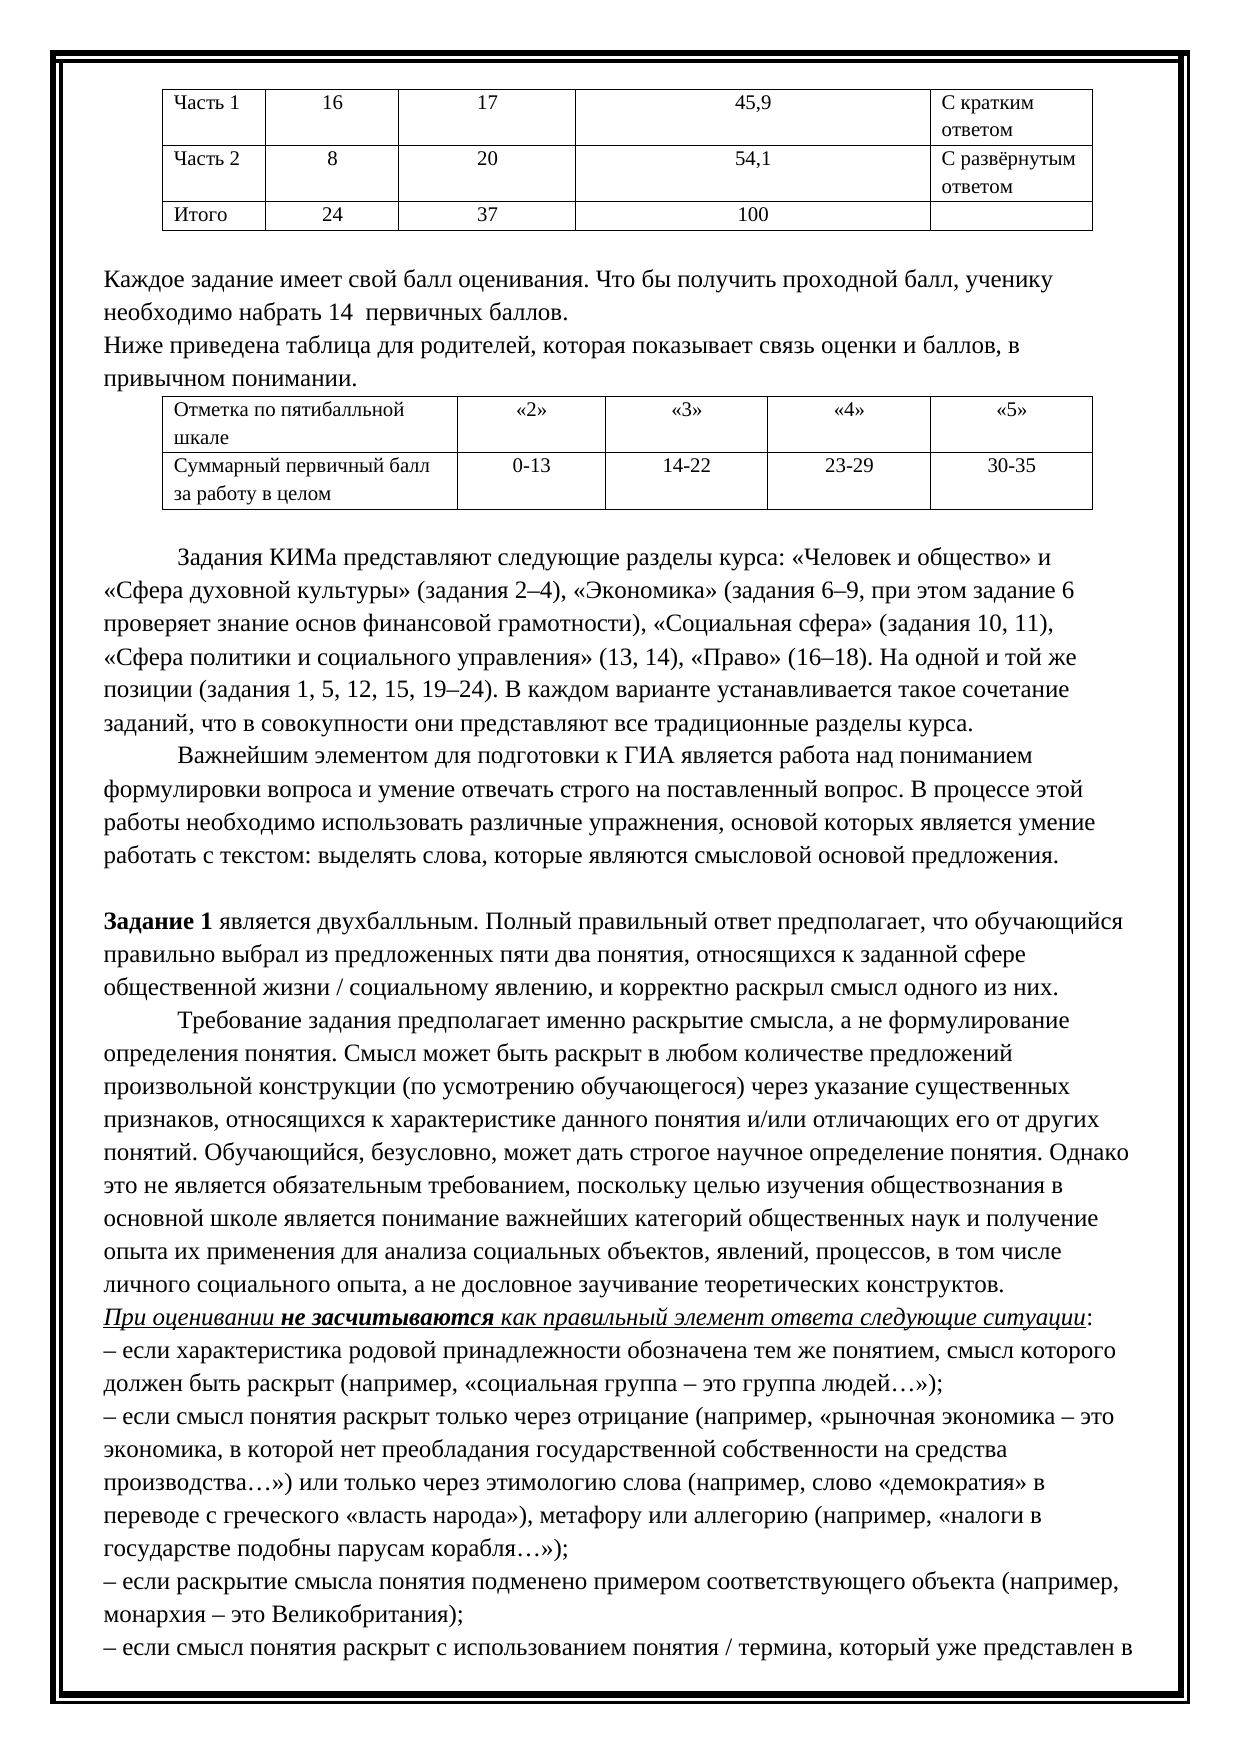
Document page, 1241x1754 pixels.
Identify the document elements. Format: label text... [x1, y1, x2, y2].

table_cell Часть 2 [163, 146, 265, 201]
table_cell 8 [266, 146, 398, 201]
table_cell [931, 202, 1092, 230]
text Ниже приведена таблица для родителей, которая показывает связь оценки и баллов, в привычном понимании. [103, 330, 1137, 392]
table_cell 54,1 [576, 146, 930, 201]
table_cell 30-35 [931, 453, 1092, 508]
text Каждое задание имеет свой балл оценивания. Что бы получить проходной балл, ученику необходимо набрать 14 первичных баллов. [103, 264, 1137, 326]
table_cell Итого [163, 202, 265, 230]
text Важнейшим элементом для подготовки к ГИА является работа над пониманием формулировки вопроса и умение отвечать строго на поставленный вопрос. В процессе этой работы необходимо использовать различные упражнения, основой которых является умение работать с текстом: выделять слова, которые являются смысловой основой предложения. [103, 741, 1137, 868]
table_cell 14-22 [606, 453, 767, 508]
table_cell 100 [576, 202, 930, 230]
table_cell С развёрнутым ответом [931, 146, 1092, 201]
text Задания КИМа представляют следующие разделы курса: «Человек и общество» и «Сфера духовной культуры» (задания 2–4), «Экономика» (задания 6–9, при этом задание 6 проверяет знание основ финансовой грамотности), «Социальная сфера» (задания 10, 11), «Сфера политики и социального управления» (13, 14), «Право» (16–18). На одной и той же позиции (задания 1, 5, 12, 15, 19–24). В каждом варианте устанавливается такое сочетание заданий, что в совокупности они представляют все традиционные разделы курса. [103, 542, 1137, 736]
table_cell 17 [399, 90, 575, 145]
table_header Отметка по пятибалльной шкале [163, 397, 457, 452]
table_cell 45,9 [576, 90, 930, 145]
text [103, 1632, 1137, 1661]
table_cell 16 [266, 90, 398, 145]
table_cell Часть 1 [163, 90, 265, 145]
text Задание 1 является двухбалльным. Полный правильный ответ предполагает, что обучающийся правильно выбрал из предложенных пяти два понятия, относящихся к заданной сфере общественной жизни / социальному явлению, и корректно раскрыл смысл одного из них. [103, 906, 1137, 1001]
table_cell 24 [266, 202, 398, 230]
text – если характеристика родовой принадлежности обозначена тем же понятием, смысл которого должен быть раскрыт (например, «социальная группа – это группа людей…»); [103, 1335, 1137, 1397]
table_cell Суммарный первичный балл за работу в целом [163, 453, 457, 508]
table_header «3» [606, 397, 767, 452]
table_cell 23-29 [768, 453, 930, 508]
table_cell 0-13 [458, 453, 605, 508]
table_cell 20 [399, 146, 575, 201]
text При оценивании не засчитываются как правильный элемент ответа следующие ситуации: [103, 1302, 1137, 1331]
table_header «2» [458, 397, 605, 452]
text – если раскрытие смысла понятия подменено примером соответствующего объекта (например, монархия – это Великобритания); [103, 1566, 1137, 1628]
text Требование задания предполагает именно раскрытие смысла, а не формулирование определения понятия. Смысл может быть раскрыт в любом количестве предложений произвольной конструкции (по усмотрению обучающегося) через указание существенных признаков, относящихся к характеристике данного понятия и/или отличающих его от других понятий. Обучающийся, безусловно, может дать строгое научное определение понятия. Однако это не является обязательным требованием, поскольку целью изучения обществознания в основной школе является понимание важнейших категорий общественных наук и получение опыта их применения для анализа социальных объектов, явлений, процессов, в том числе личного социального опыта, а не дословное заучивание теоретических конструктов. [103, 1005, 1137, 1298]
table_header «4» [768, 397, 930, 452]
text – если смысл понятия раскрыт только через отрицание (например, «рыночная экономика – это экономика, в которой нет преобладания государственной собственности на средства производства…») или только через этимологию слова (например, слово «демократия» в переводе с греческого «власть народа»), метафору или аллегорию (например, «налоги в государстве подобны парусам корабля…»); [103, 1401, 1137, 1562]
table_cell С кратким ответом [931, 90, 1092, 145]
table_cell 37 [399, 202, 575, 230]
table_header «5» [931, 397, 1092, 452]
